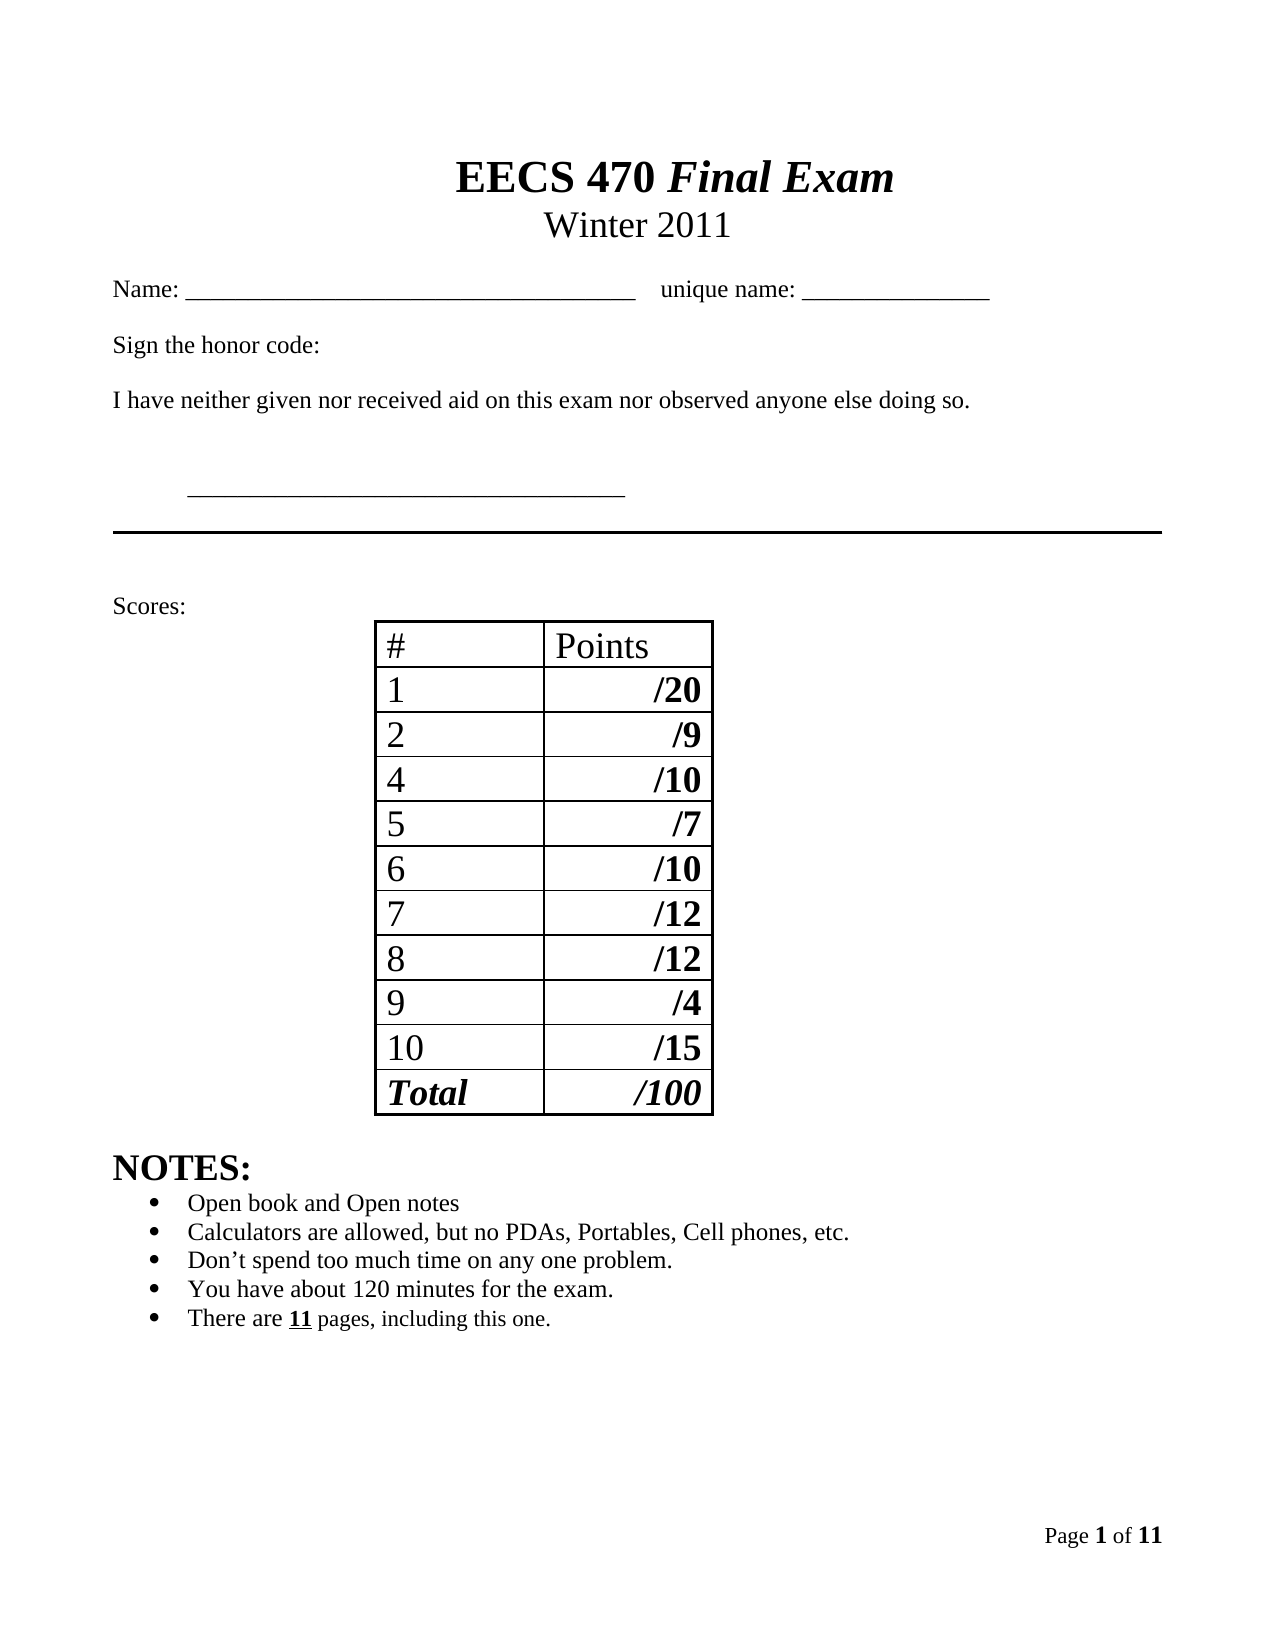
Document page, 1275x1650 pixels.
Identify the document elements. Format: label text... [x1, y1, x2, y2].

list Open book and Open notes [150, 1188, 1162, 1217]
table_cell 6 [377, 847, 543, 890]
table_cell 5 [377, 802, 543, 845]
text Winter 2011 [112, 203, 1162, 246]
table_cell 4 [377, 757, 543, 800]
table_cell /15 [545, 1025, 711, 1068]
table_cell /12 [545, 891, 711, 934]
table_cell /20 [545, 668, 711, 711]
text NOTES: [112, 1145, 1162, 1188]
table_header # [377, 623, 543, 666]
table_cell /4 [545, 981, 711, 1024]
text ___________________________________ [112, 471, 1162, 500]
text EECS 470 Final Exam [187, 150, 1162, 203]
table_header Points [545, 623, 711, 666]
table_cell /10 [545, 757, 711, 800]
table_cell 1 [377, 668, 543, 711]
list Calculators are allowed, but no PDAs, Portables, Cell phones, etc. [150, 1217, 1162, 1246]
list There are [150, 1303, 1162, 1332]
table_cell Total [377, 1070, 543, 1113]
table_cell /10 [545, 847, 711, 890]
table_cell 8 [377, 936, 543, 979]
text I have neither given nor received aid on this exam nor observed anyone else doing so. [112, 385, 1162, 413]
table_cell 2 [377, 713, 543, 756]
text Scores: [112, 591, 1162, 620]
list Don’t spend too much time on any one problem. [150, 1246, 1162, 1274]
list You have about 120 minutes for the exam. [150, 1274, 1162, 1303]
table_cell /12 [545, 936, 711, 979]
table_cell /9 [545, 713, 711, 756]
text Sign the honor code: [112, 330, 1162, 358]
text Name: ____________________________________ unique name: _______________ [112, 274, 1162, 303]
table_cell 9 [377, 981, 543, 1024]
table_cell 7 [377, 891, 543, 934]
table_cell /7 [545, 802, 711, 845]
table_cell 10 [377, 1025, 543, 1068]
table_cell /100 [545, 1070, 711, 1113]
